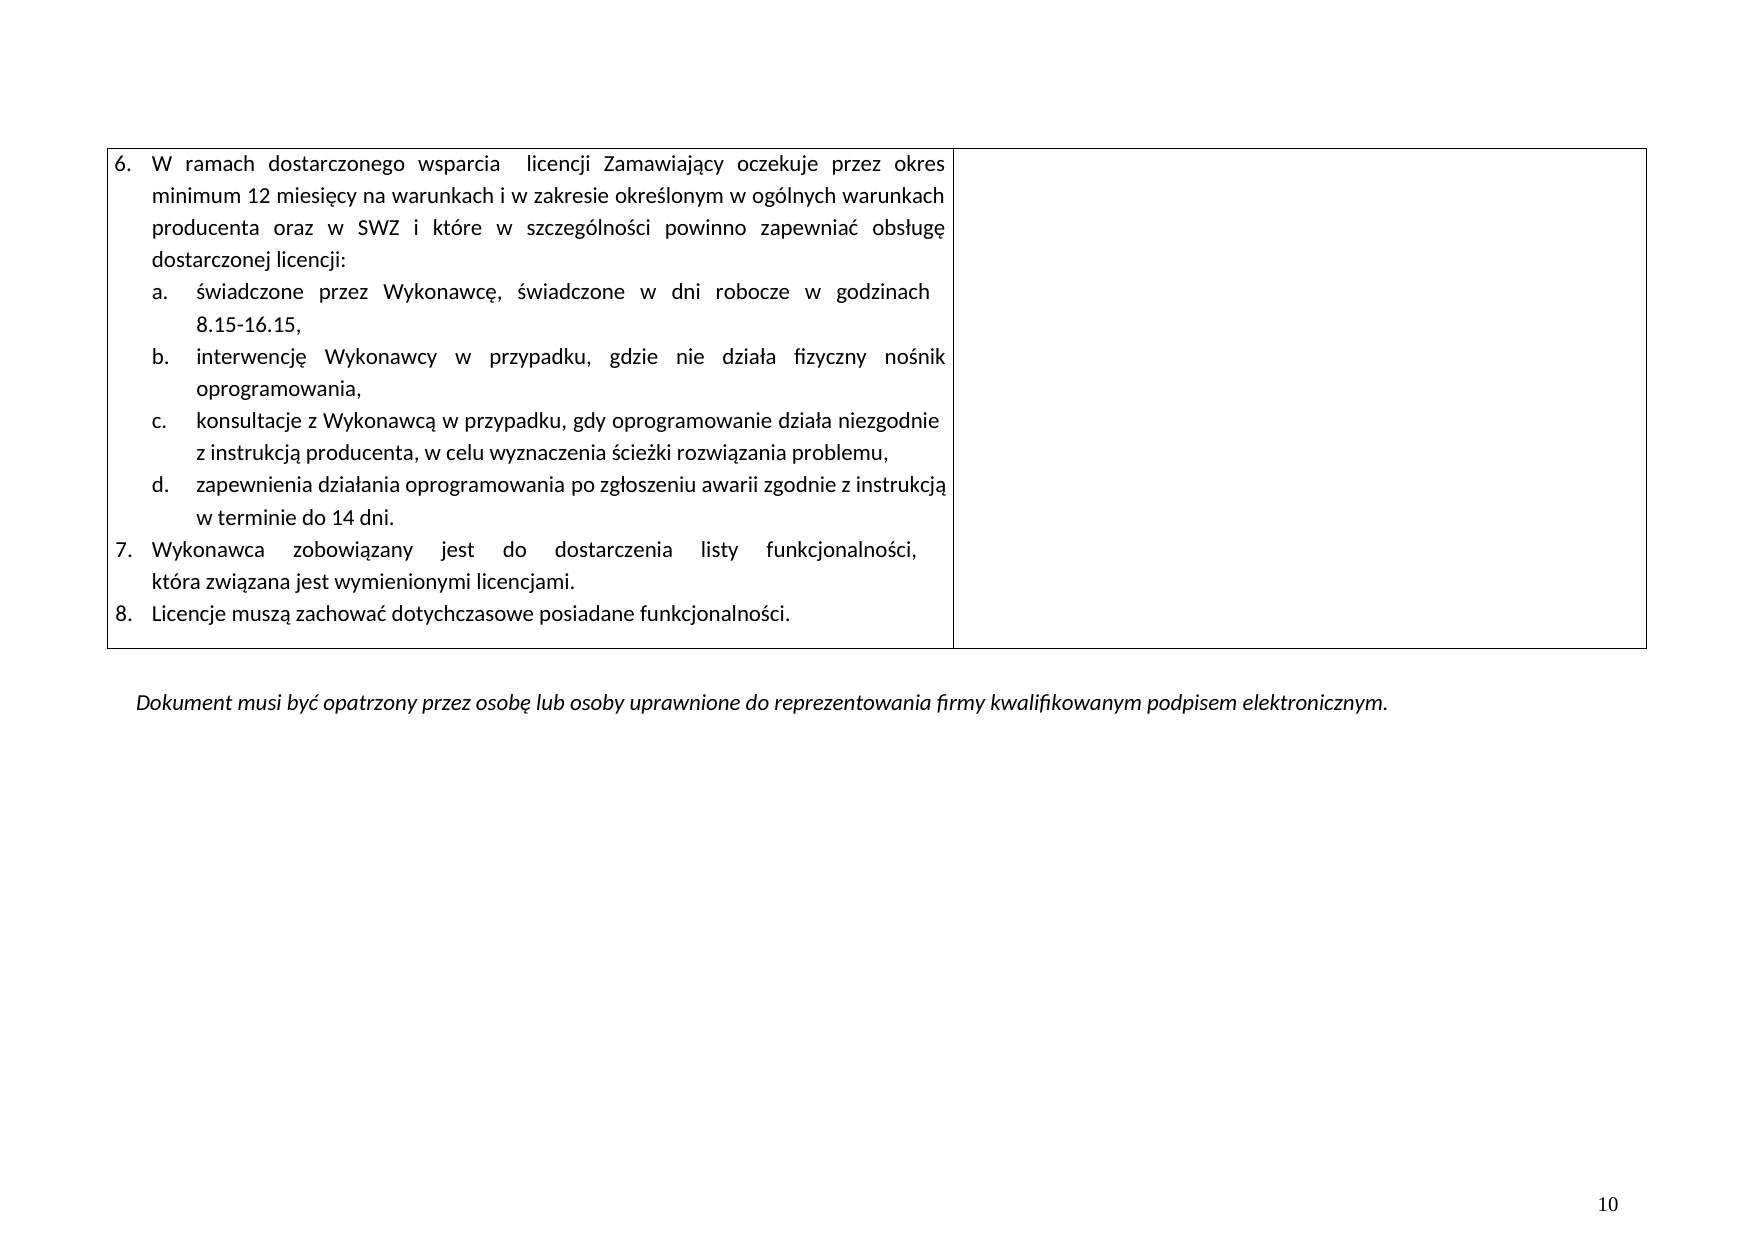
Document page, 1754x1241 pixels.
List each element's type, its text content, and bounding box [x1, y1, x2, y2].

text Dokument musi być opatrzony przez osobę lub osoby uprawnione do reprezentowania firmy kwalifikowanym podpisem elektronicznym. [136, 688, 1618, 716]
table_cell [954, 149, 1646, 648]
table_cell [108, 149, 953, 648]
